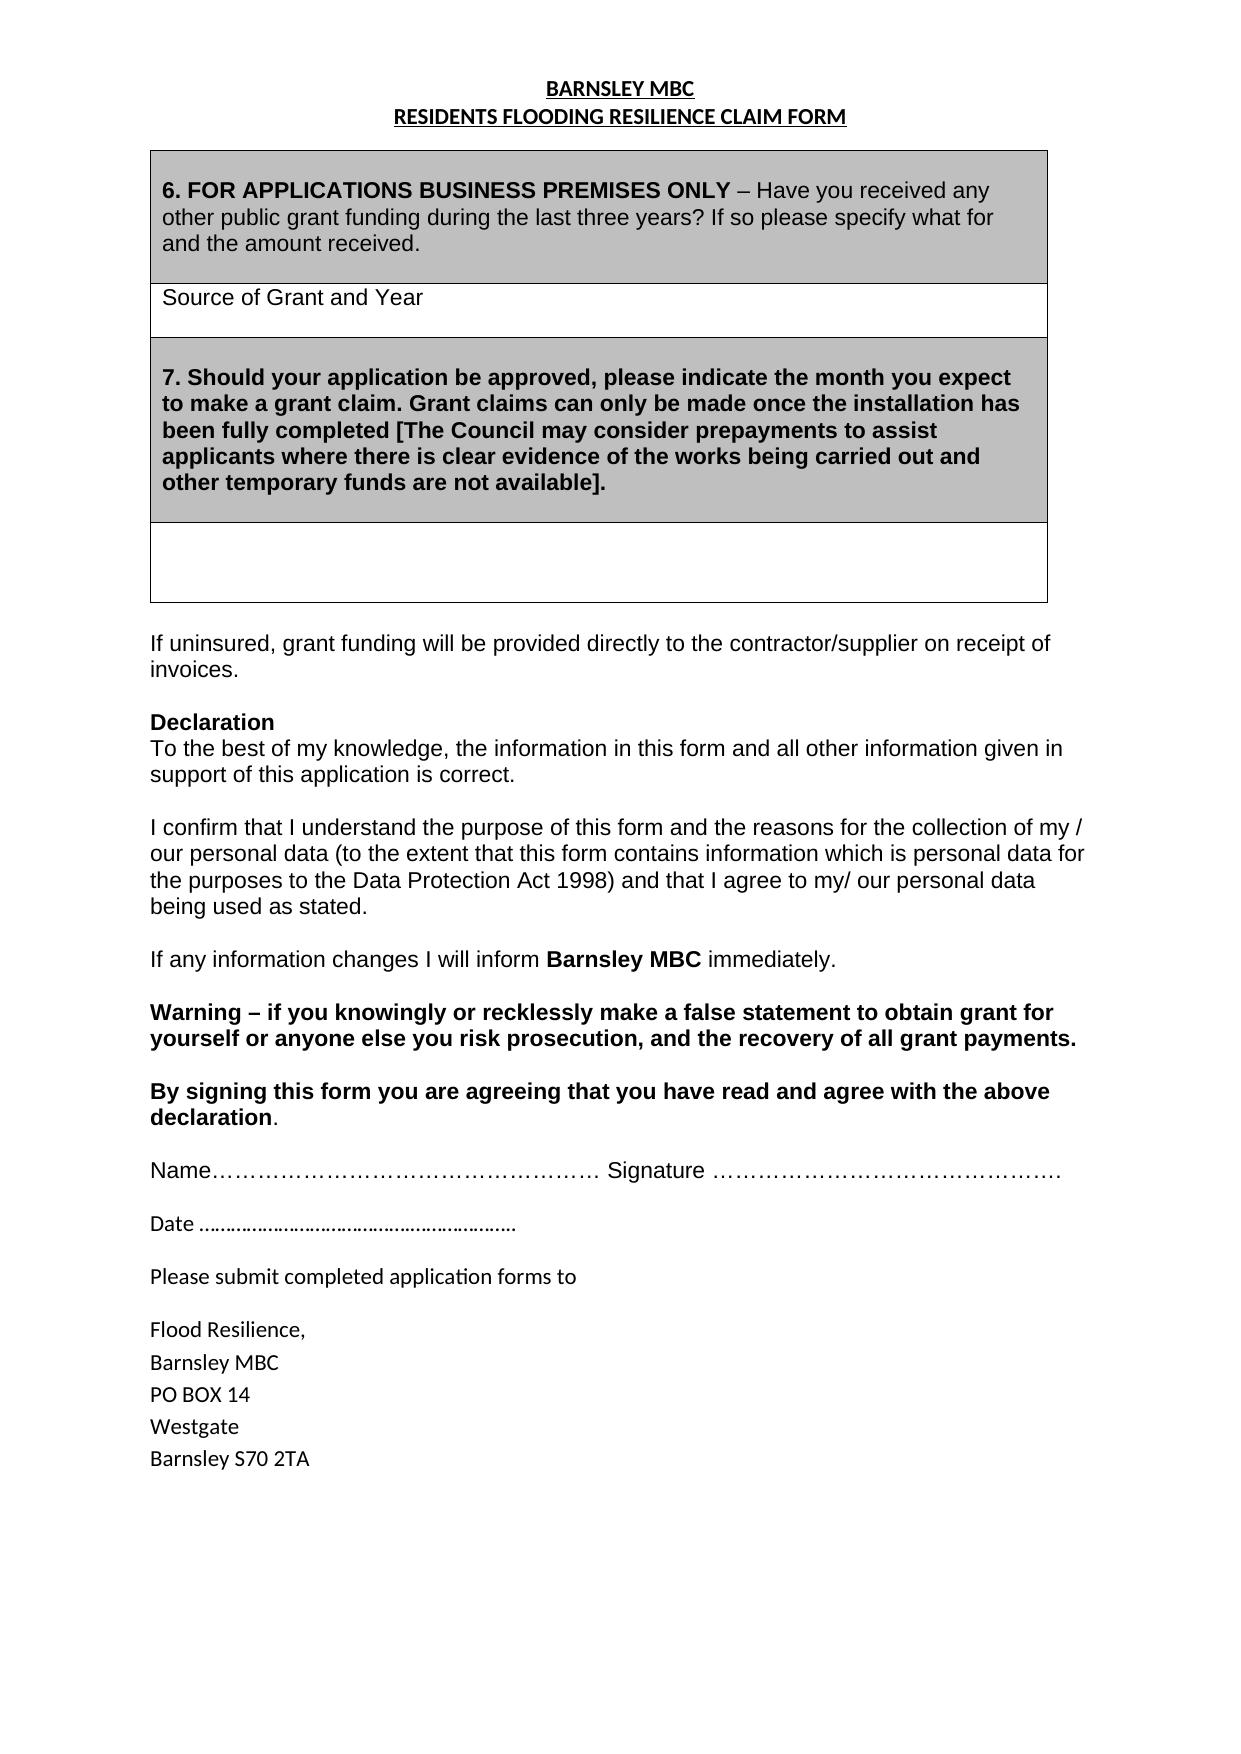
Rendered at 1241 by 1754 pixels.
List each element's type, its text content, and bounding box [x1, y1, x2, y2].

table_cell 6. FOR APPLICATIONS BUSINESS PREMISES ONLY – Have you received any other public grant funding during the last three years? If so please specify what for and the amount received. [151, 151, 1047, 283]
text If any information changes I will inform Barnsley MBC immediately. [150, 946, 1090, 972]
text Declaration [150, 709, 1090, 735]
text Date ………………………………….……………….. [150, 1209, 1090, 1237]
text Please submit completed application forms to [150, 1262, 1090, 1290]
table_cell Source of Grant and Year [151, 284, 1047, 337]
table_cell 7. Should your application be approved, please indicate the month you expect to make a grant claim. Grant claims can only be made once the installation has been fully completed [The Council may consider prepayments to assist applicants where there is clear evidence of the works being carried out and other temporary funds are not available]. [151, 338, 1047, 522]
text I confirm that I understand the purpose of this form and the reasons for the collection of my / our personal data (to the extent that this form contains information which is personal data for the purposes to the Data Protection Act 1998) and that I agree to my/ our personal data being used as stated. [150, 814, 1090, 919]
table_cell [151, 523, 1047, 602]
text Warning – if you knowingly or recklessly make a false statement to obtain grant for yourself or anyone else you risk prosecution, and the recovery of all grant payments. [150, 998, 1090, 1051]
text By signing this form you are agreeing that you have read and agree with the above declaration. [150, 1078, 1090, 1130]
text If uninsured, grant funding will be provided directly to the contractor/supplier on receipt of invoices. [150, 629, 1090, 682]
text PO BOX 14 [150, 1380, 1090, 1408]
text To the best of my knowledge, the information in this form and all other information given in support of this application is correct. [150, 735, 1090, 788]
text Flood Resilience, [150, 1315, 1090, 1343]
text Name…………………………………………… Signature ………………………………………. [150, 1157, 1090, 1183]
text Barnsley S70 2TA [150, 1444, 1090, 1472]
text Barnsley MBC [150, 1348, 1090, 1376]
text Westgate [150, 1412, 1090, 1440]
